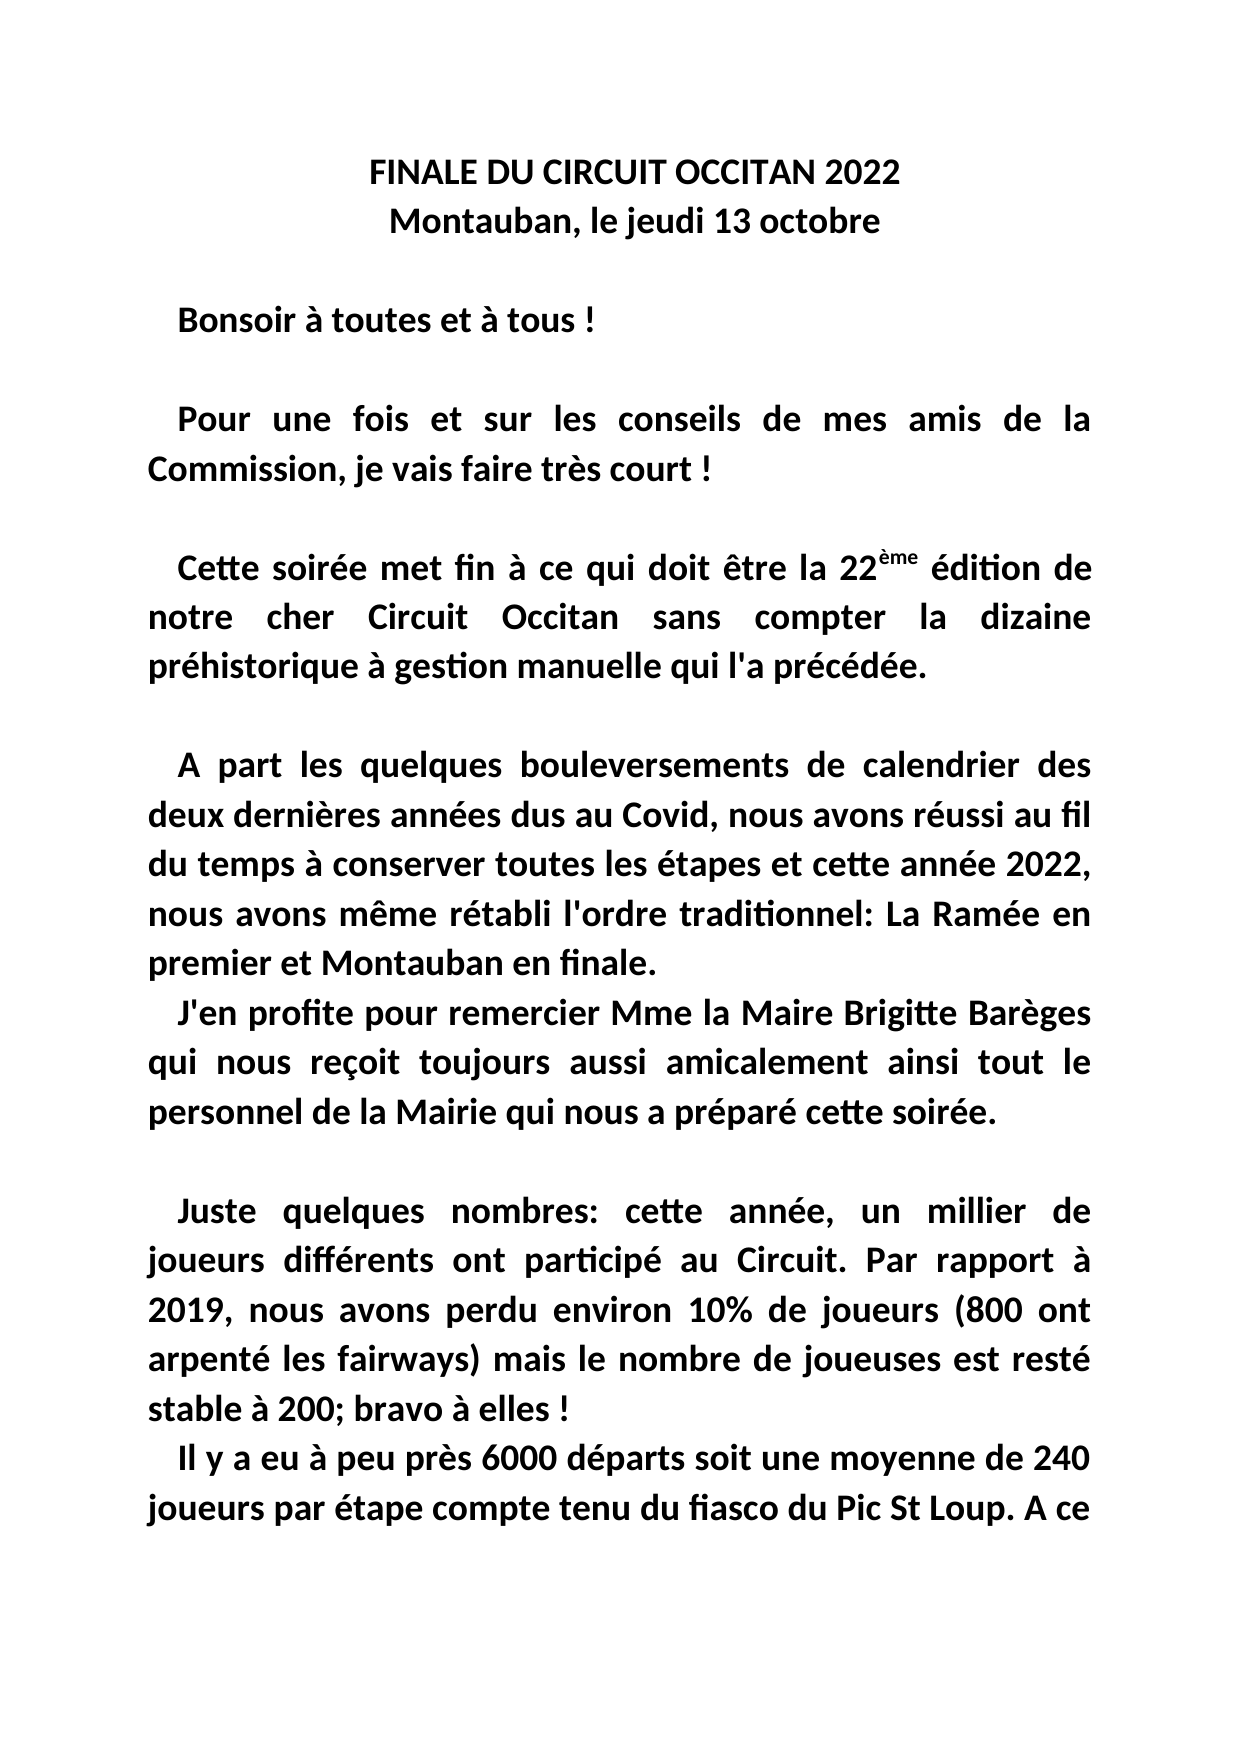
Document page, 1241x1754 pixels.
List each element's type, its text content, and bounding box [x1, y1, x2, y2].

text FINALE DU CIRCUIT OCCITAN 2022 [148, 148, 1093, 193]
text Cette soirée met fin à ce qui doit être la 22ème édition de notre cher Circuit Occitan sans compter la dizaine préhistorique à gestion manuelle qui l'a précédée. [148, 543, 1093, 688]
text Montauban, le jeudi 13 octobre [148, 197, 1093, 243]
text Bonsoir à toutes et à tous ! [148, 296, 1093, 342]
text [148, 1434, 1093, 1529]
text Juste quelques nombres: cette année, un millier de joueurs différents ont participé au Circuit. Par rapport à 2019, nous avons perdu environ 10% de joueurs (800 ont arpenté les fairways) mais le nombre de joueuses est resté stable à 200; bravo à elles ! [148, 1187, 1093, 1430]
text J'en profite pour remercier Mme la Maire Brigitte Barèges qui nous reçoit toujours aussi amicalement ainsi tout le personnel de la Mairie qui nous a préparé cette soirée. [148, 989, 1093, 1133]
text A part les quelques bouleversements de calendrier des deux dernières années dus au Covid, nous avons réussi au fil du temps à conserver toutes les étapes et cette année 2022, nous avons même rétabli l'ordre traditionnel: La Ramée en premier et Montauban en finale. [148, 741, 1093, 985]
text Pour une fois et sur les conseils de mes amis de la Commission, je vais faire très court ! [148, 395, 1093, 490]
